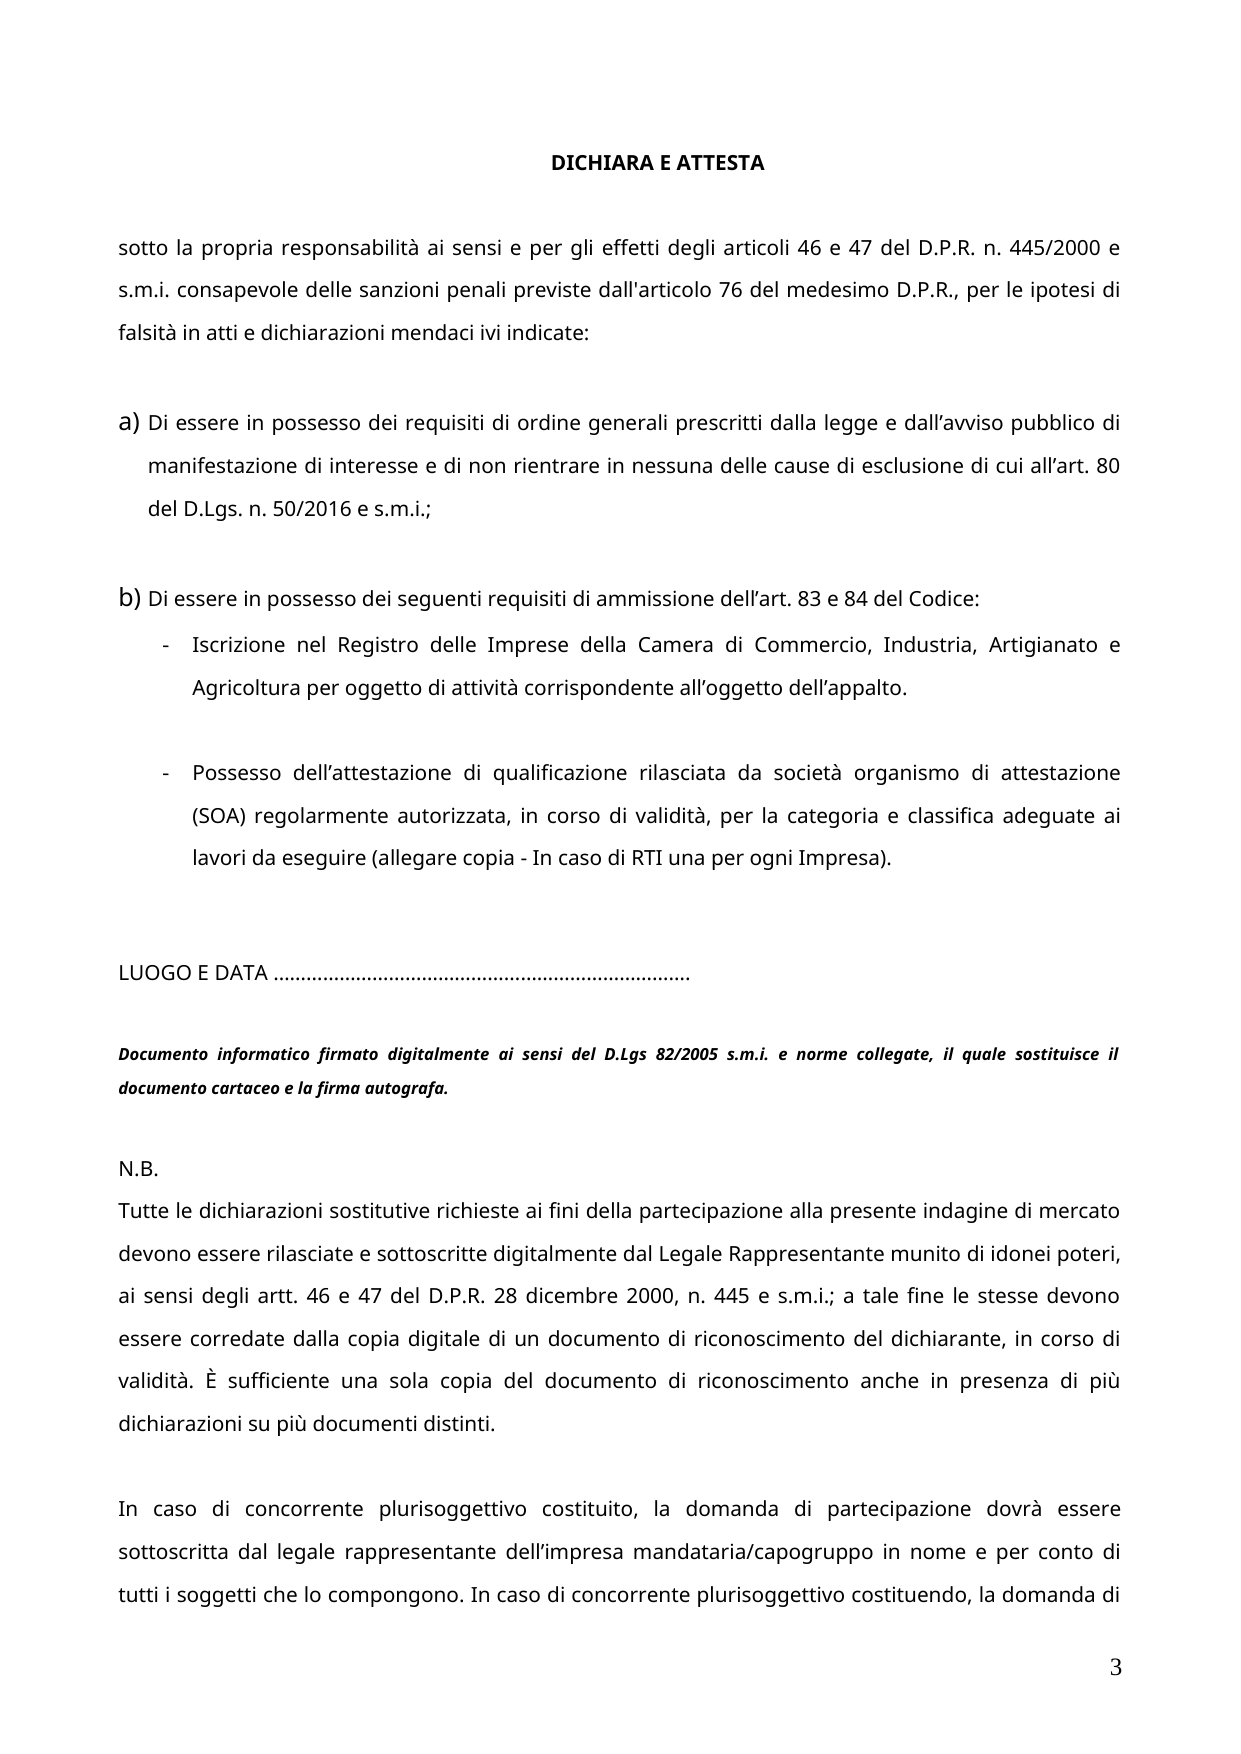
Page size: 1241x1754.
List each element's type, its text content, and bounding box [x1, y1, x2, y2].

list Possesso dell’attestazione di qualificazione rilasciata da società organismo di attestazione (SOA) regolarmente autorizzata, in corso di validità, per la categoria e classifica adeguate ai lavori da eseguire (allegare copia - In caso di RTI una per ogni Impresa). [162, 758, 1122, 872]
list Iscrizione nel Registro delle Imprese della Camera di Commercio, Industria, Artigianato e Agricoltura per oggetto di attività corrispondente all’oggetto dell’appalto. [162, 630, 1122, 701]
text LUOGO E DATA …………………………………………………………………. [118, 958, 1122, 986]
text N.B. [118, 1154, 1122, 1182]
text Tutte le dichiarazioni sostitutive richieste ai fini della partecipazione alla presente indagine di mercato devono essere rilasciate e sottoscritte digitalmente dal Legale Rappresentante munito di idonei poteri, ai sensi degli artt. 46 e 47 del D.P.R. 28 dicembre 2000, n. 445 e s.m.i.; a tale fine le stesse devono essere corredate dalla copia digitale di un documento di riconoscimento del dichiarante, in corso di validità. È sufficiente una sola copia del documento di riconoscimento anche in presenza di più dichiarazioni su più documenti distinti. [118, 1196, 1122, 1438]
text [118, 1494, 1122, 1608]
list Di essere in possesso dei seguenti requisiti di ammissione dell’art. 83 e 84 del Codice: [118, 579, 1122, 613]
list Di essere in possesso dei requisiti di ordine generali prescritti dalla legge e dall’avviso pubblico di manifestazione di interesse e di non rientrare in nessuna delle cause di esclusione di cui all’art. 80 del D.Lgs. n. 50/2016 e s.m.i.; [118, 403, 1122, 522]
text sotto la propria responsabilità ai sensi e per gli effetti degli articoli 46 e 47 del D.P.R. n. 445/2000 e s.m.i. consapevole delle sanzioni penali previste dall'articolo 76 del medesimo D.P.R., per le ipotesi di falsità in atti e dichiarazioni mendaci ivi indicate: [118, 233, 1122, 346]
text Documento informatico firmato digitalmente ai sensi del D.Lgs 82/2005 s.m.i. e norme collegate, il quale sostituisce il documento cartaceo e la firma autografa. [118, 1043, 1122, 1100]
text DICHIARA E ATTESTA [193, 148, 1122, 176]
